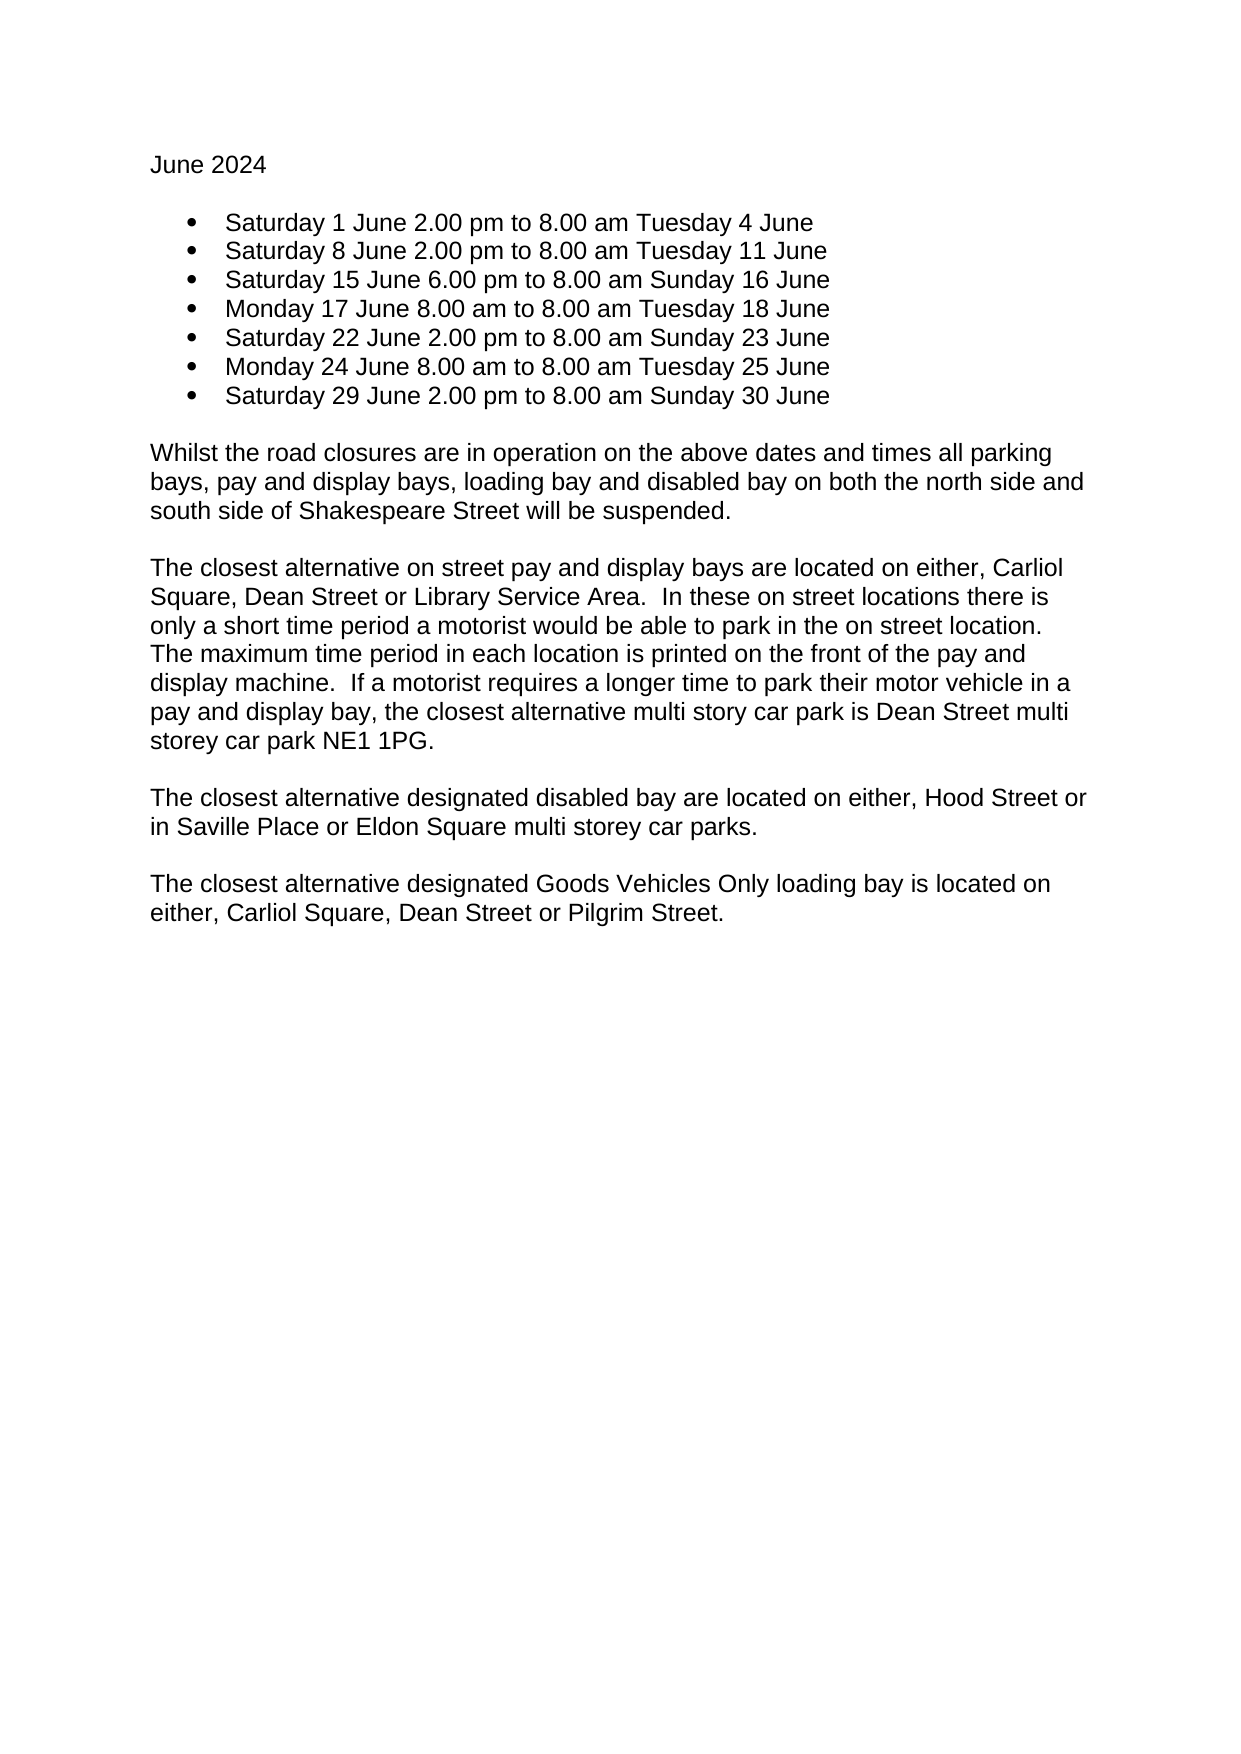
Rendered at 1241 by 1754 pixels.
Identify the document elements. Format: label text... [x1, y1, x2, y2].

list Saturday 22 June 2.00 pm to 8.00 am Sunday 23 June [187, 323, 1090, 352]
list Saturday 8 June 2.00 pm to 8.00 am Tuesday 11 June [187, 236, 1090, 265]
text June 2024 [150, 150, 1090, 179]
text The closest alternative designated disabled bay are located on either, Hood Street or in Saville Place or Eldon Square multi storey car parks. [150, 783, 1090, 841]
text Whilst the road closures are in operation on the above dates and times all parking bays, pay and display bays, loading bay and disabled bay on both the north side and south side of Shakespeare Street will be suspended. [150, 438, 1090, 524]
list Saturday 29 June 2.00 pm to 8.00 am Sunday 30 June [187, 381, 1090, 409]
text The closest alternative on street pay and display bays are located on either, Carliol Square, Dean Street or Library Service Area. In these on street locations there is only a short time period a motorist would be able to park in the on street location. The maximum time period in each location is printed on the front of the pay and display machine. If a motorist requires a longer time to park their motor vehicle in a pay and display bay, the closest alternative multi story car park is Dean Street multi storey car park NE1 1PG. [150, 553, 1090, 754]
list Saturday 1 June 2.00 pm to 8.00 am Tuesday 4 June [187, 207, 1090, 236]
list Monday 17 June 8.00 am to 8.00 am Tuesday 18 June [187, 294, 1090, 323]
text The closest alternative designated Goods Vehicles Only loading bay is located on either, Carliol Square, Dean Street or Pilgrim Street. [150, 869, 1090, 927]
list Saturday 15 June 6.00 pm to 8.00 am Sunday 16 June [187, 265, 1090, 294]
list Monday 24 June 8.00 am to 8.00 am Tuesday 25 June [187, 352, 1090, 381]
